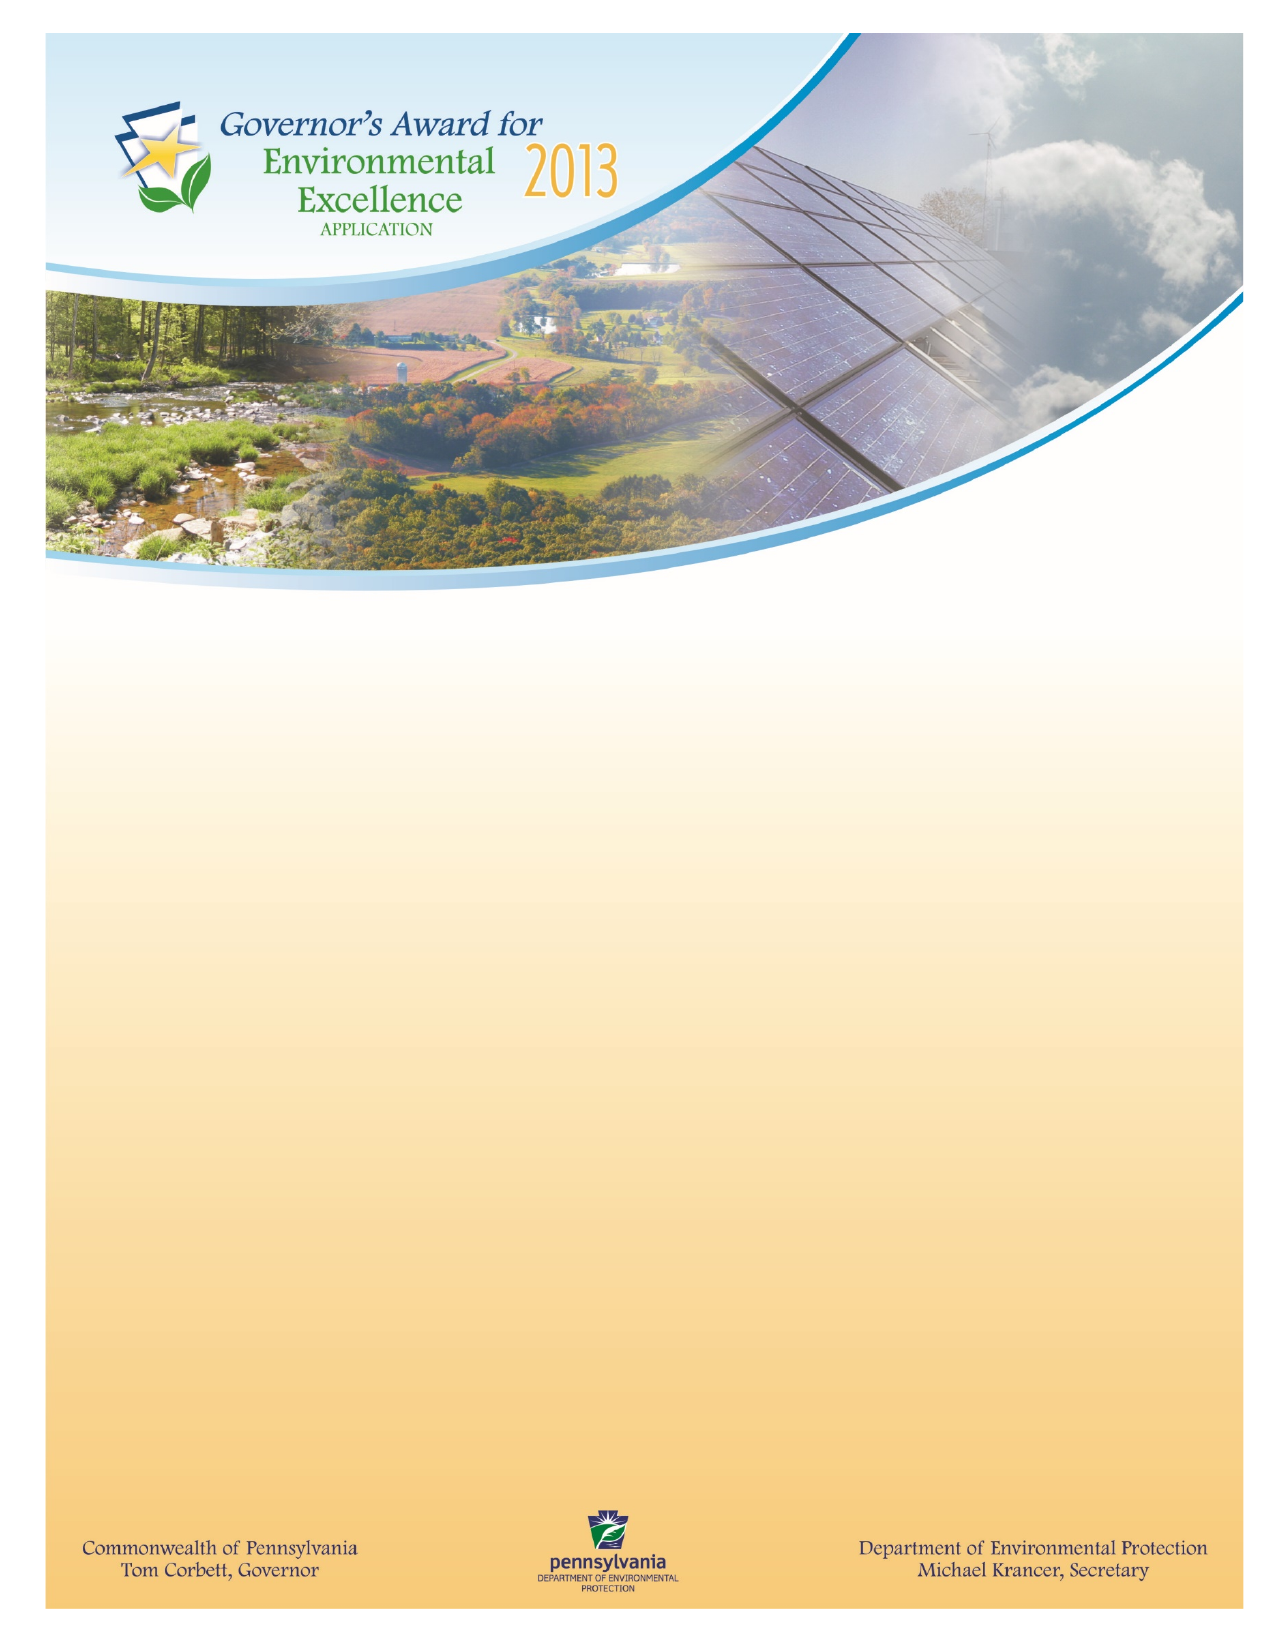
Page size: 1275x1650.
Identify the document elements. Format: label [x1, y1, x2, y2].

picture [45, 33, 1244, 1609]
